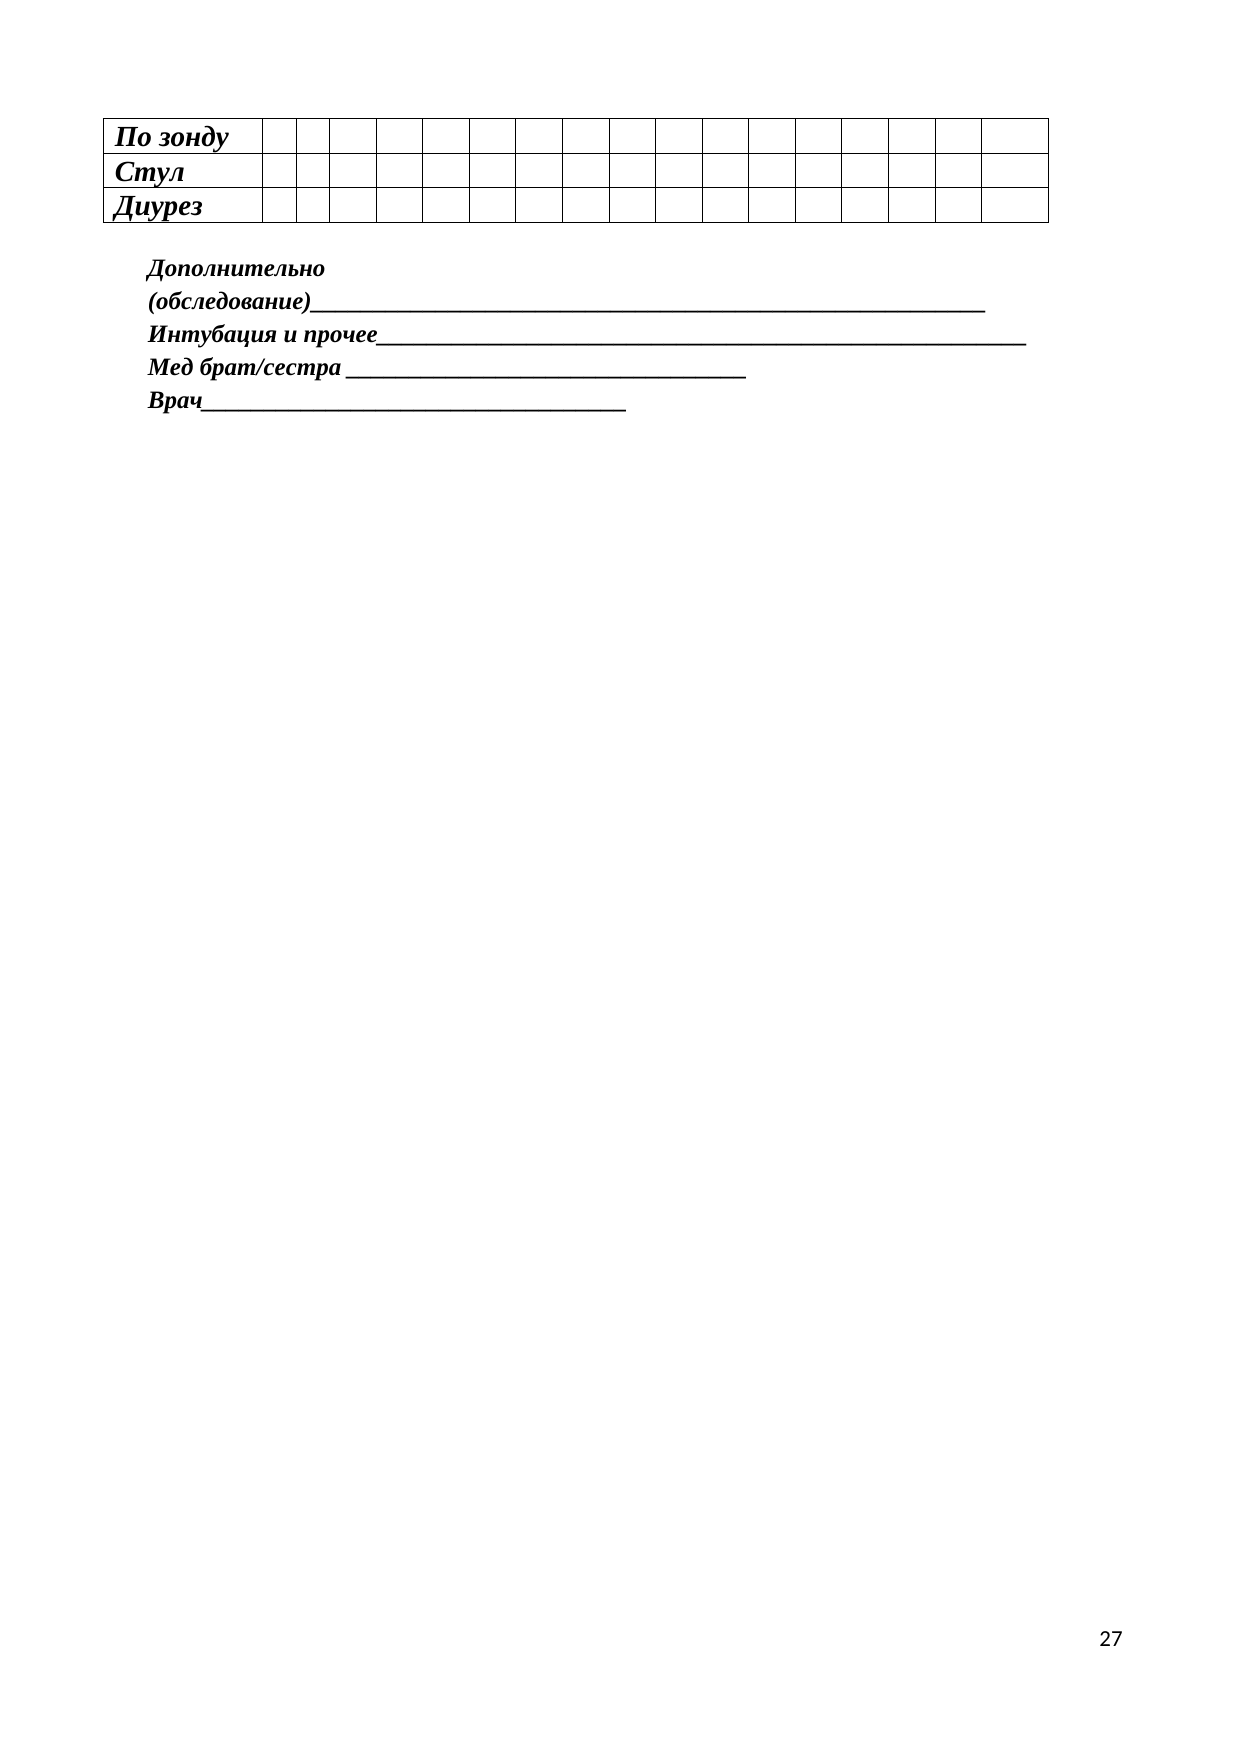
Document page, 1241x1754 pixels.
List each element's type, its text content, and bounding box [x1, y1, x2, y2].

table_cell [936, 154, 981, 187]
table_cell [982, 154, 1048, 187]
table_cell [749, 154, 795, 187]
table_cell [423, 188, 469, 222]
table_cell [330, 154, 376, 187]
table_cell [842, 119, 888, 153]
table_cell [263, 188, 296, 222]
table_cell [936, 188, 981, 222]
table_cell [263, 119, 296, 153]
table_cell [263, 154, 296, 187]
table_cell Стул [104, 154, 262, 187]
table_cell [749, 119, 795, 153]
table_cell [842, 154, 888, 187]
table_cell [297, 154, 329, 187]
table_cell [330, 188, 376, 222]
table_cell [656, 119, 702, 153]
table_cell [516, 154, 562, 187]
table_cell [842, 188, 888, 222]
table_cell Диурез [104, 188, 262, 222]
table_cell [330, 119, 376, 153]
table_cell [656, 154, 702, 187]
table_cell [610, 119, 655, 153]
table_cell [297, 188, 329, 222]
table_cell [610, 154, 655, 187]
table_cell [516, 119, 562, 153]
table_cell [563, 154, 609, 187]
table_cell [703, 188, 748, 222]
text Интубация и прочее____________________________________________________ Мед брат/сестра ________________________________ Врач__________________________________ [148, 319, 1122, 414]
table_cell [377, 188, 422, 222]
table_cell [297, 119, 329, 153]
table_cell [703, 119, 748, 153]
table_cell [796, 119, 841, 153]
table_cell [889, 188, 935, 222]
table_cell [796, 154, 841, 187]
table_cell [610, 188, 655, 222]
table_cell [656, 188, 702, 222]
table_cell [982, 188, 1048, 222]
table_cell [796, 188, 841, 222]
table_cell [470, 188, 515, 222]
table_cell [470, 119, 515, 153]
table_cell По зонду [104, 119, 262, 153]
table_cell [377, 119, 422, 153]
table_cell [936, 119, 981, 153]
table_cell [423, 154, 469, 187]
table_cell [749, 188, 795, 222]
table_cell [889, 119, 935, 153]
table_cell [563, 119, 609, 153]
table_cell [703, 154, 748, 187]
table_cell [470, 154, 515, 187]
text Дополнительно (обследование)______________________________________________________ [148, 253, 1122, 315]
table_cell [563, 188, 609, 222]
table_cell [889, 154, 935, 187]
table_cell [377, 154, 422, 187]
table_cell [982, 119, 1048, 153]
table_cell [423, 119, 469, 153]
table_cell [516, 188, 562, 222]
